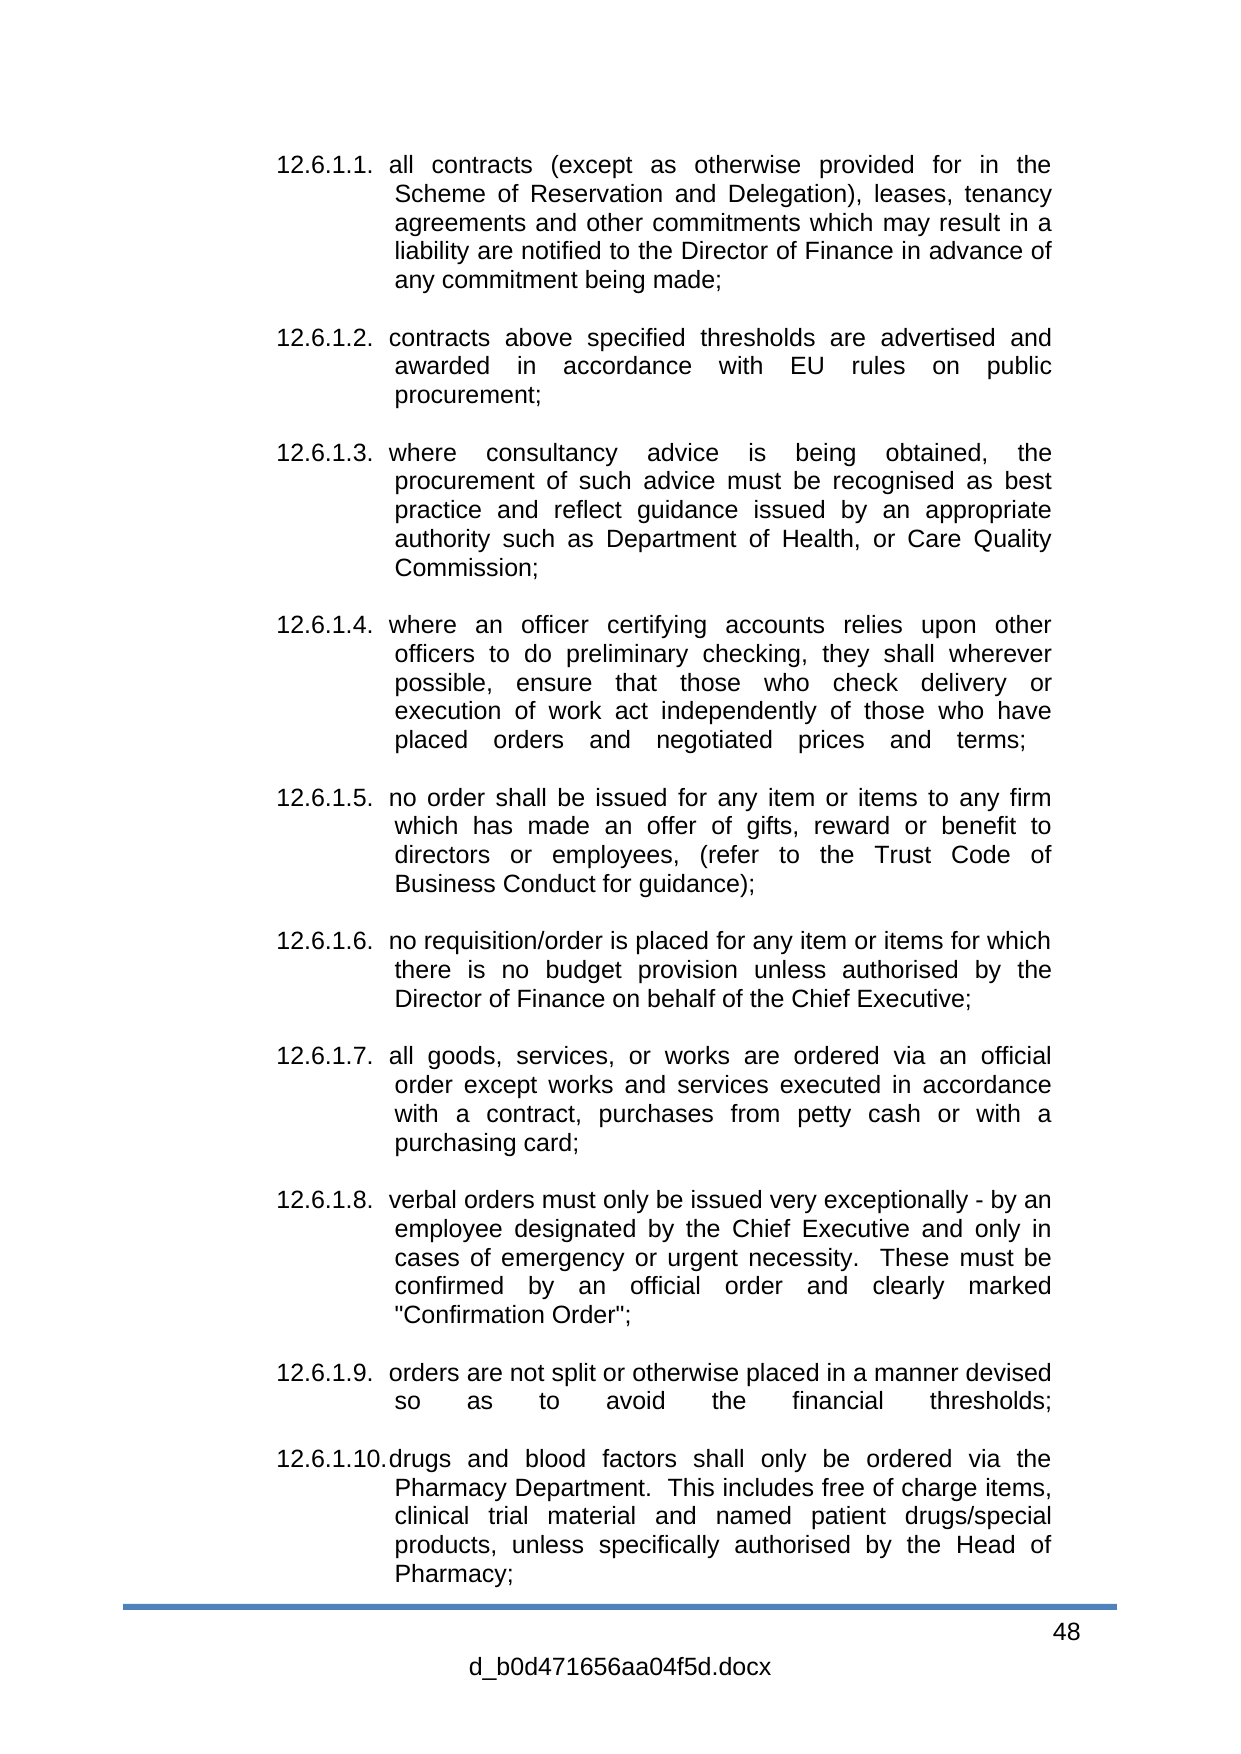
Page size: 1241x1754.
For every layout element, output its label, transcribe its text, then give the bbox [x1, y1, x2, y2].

list all contracts (except as otherwise provided for in the Scheme of Reservation and Delegation), leases, tenancy agreements and other commitments which may result in a liability are notified to the Director of Finance in advance of any commitment being made; [276, 150, 1053, 294]
list contracts above specified thresholds are advertised and awarded in accordance with EU rules on public procurement; [276, 322, 1053, 437]
list no order shall be issued for any item or items to any firm which has made an offer of gifts, reward or benefit to directors or employees, (refer to the Trust Code of Business Conduct for guidance); [276, 782, 1053, 897]
list all goods, services, or works are ordered via an official order except works and services executed in accordance with a contract, purchases from petty cash or with a purchasing card; [276, 1041, 1053, 1156]
list verbal orders must only be issued very exceptionally - by an employee designated by the Chief Executive and only in cases of emergency or urgent necessity. These must be confirmed by an official order and clearly marked "Confirmation Order"; [276, 1185, 1053, 1329]
list no requisition/order is placed for any item or items for which there is no budget provision unless authorised by the Director of Finance on behalf of the Chief Executive; [276, 926, 1053, 1012]
list drugs and blood factors shall only be ordered via the Pharmacy Department. This includes free of charge items, clinical trial material and named patient drugs/special products, unless specifically authorised by the Head of Pharmacy; [276, 1444, 1053, 1587]
list where an officer certifying accounts relies upon other officers to do preliminary checking, they shall wherever possible, ensure that those who check delivery or execution of work act independently of those who have placed orders and negotiated prices and terms; [276, 610, 1053, 782]
list where consultancy advice is being obtained, the procurement of such advice must be recognised as best practice and reflect guidance issued by an appropriate authority such as Department of Health, or Care Quality Commission; [276, 437, 1053, 581]
list orders are not split or otherwise placed in a manner devised so as to avoid the financial thresholds; [276, 1357, 1053, 1444]
